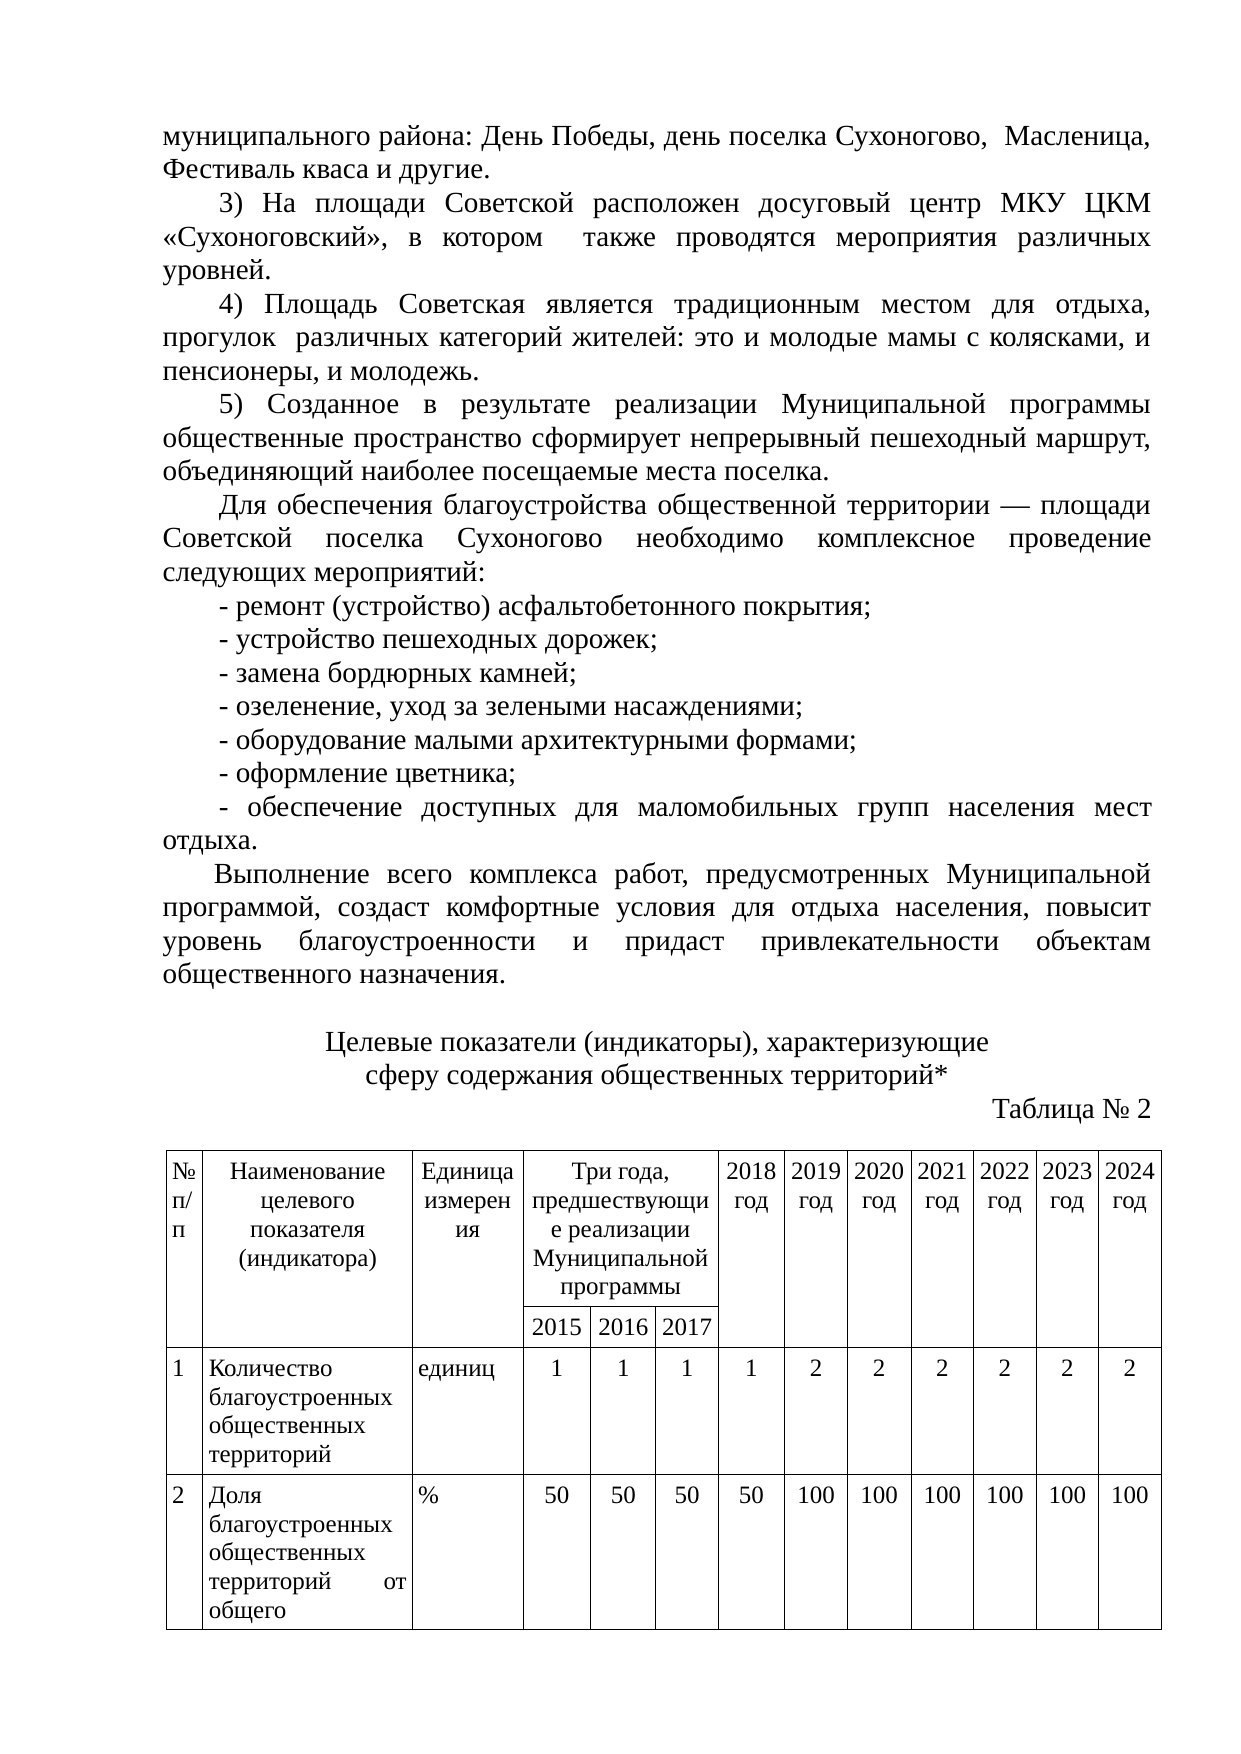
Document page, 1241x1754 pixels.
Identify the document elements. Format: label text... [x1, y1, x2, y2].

table_cell 2015 [524, 1307, 590, 1347]
text 5) Созданное в результате реализации Муниципальной программы общественные пространство сформирует непрерывный пешеходный маршрут, объединяющий наиболее посещаемые места поселка. [162, 386, 1152, 487]
text - ремонт (устройство) асфальтобетонного покрытия; [162, 588, 1152, 621]
table_header 2024 год [1099, 1151, 1161, 1347]
table_cell 50 [524, 1475, 590, 1629]
table_cell 2 [785, 1348, 847, 1474]
text - устройство пешеходных дорожек; [162, 621, 1152, 655]
table_header 2020 год [848, 1151, 911, 1347]
table_cell 100 [848, 1475, 911, 1629]
table_header № п/п [167, 1151, 202, 1347]
table_cell 2017 [656, 1307, 718, 1347]
table_header 2018 год [719, 1151, 784, 1347]
table_cell 100 [912, 1475, 973, 1629]
text - оформление цветника; [162, 755, 1152, 789]
table_cell 2 [912, 1348, 973, 1474]
table_cell 50 [719, 1475, 784, 1629]
table_cell 2 [1099, 1348, 1161, 1474]
table_cell 100 [1037, 1475, 1098, 1629]
table_header 2021 год [912, 1151, 973, 1347]
text Целевые показатели (индикаторы), характеризующие [162, 1024, 1152, 1057]
table_cell 100 [1099, 1475, 1161, 1629]
table_cell 2 [167, 1475, 202, 1629]
table_cell 1 [656, 1348, 718, 1474]
text - замена бордюрных камней; [162, 655, 1152, 688]
table_cell 2 [1037, 1348, 1098, 1474]
table_cell 100 [974, 1475, 1036, 1629]
table_cell 50 [591, 1475, 655, 1629]
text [162, 118, 1152, 185]
text Таблица № 2 [162, 1091, 1152, 1124]
table_header 2022 год [974, 1151, 1036, 1347]
table_header Наименование целевого показателя (индикатора) [203, 1151, 412, 1347]
table_header Три года, предшествующие реализации Муниципальной программы [524, 1151, 718, 1306]
table_cell 2016 [591, 1307, 655, 1347]
table_cell % [413, 1475, 523, 1629]
text 3) На площади Советской расположен досуговый центр МКУ ЦКМ «Сухоноговский», в котором также проводятся мероприятия различных уровней. [162, 185, 1152, 286]
table_cell 1 [524, 1348, 590, 1474]
text сферу содержания общественных территорий* [162, 1057, 1152, 1091]
table_cell 2 [974, 1348, 1036, 1474]
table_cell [203, 1475, 412, 1629]
text - оборудование малыми архитектурными формами; [162, 722, 1152, 755]
text - озеленение, уход за зелеными насаждениями; [162, 688, 1152, 722]
text Для обеспечения благоустройства общественной территории — площади Советской поселка Сухоногово необходимо комплексное проведение следующих мероприятий: [162, 487, 1152, 588]
table_cell 100 [785, 1475, 847, 1629]
table_header 2019 год [785, 1151, 847, 1347]
text 4) Площадь Советская является традиционным местом для отдыха, прогулок различных категорий жителей: это и молодые мамы с колясками, и пенсионеры, и молодежь. [162, 286, 1152, 386]
table_header Единица измерения [413, 1151, 523, 1347]
text Выполнение всего комплекса работ, предусмотренных Муниципальной программой, создаст комфортные условия для отдыха населения, повысит уровень благоустроенности и придаст привлекательности объектам общественного назначения. [162, 856, 1152, 990]
table_cell 1 [167, 1348, 202, 1474]
table_cell Количество благоустроенных общественных территорий [203, 1348, 412, 1474]
table_cell 2 [848, 1348, 911, 1474]
table_cell единиц [413, 1348, 523, 1474]
table_cell 1 [719, 1348, 784, 1474]
table_cell 1 [591, 1348, 655, 1474]
table_cell 50 [656, 1475, 718, 1629]
table_header 2023 год [1037, 1151, 1098, 1347]
text - обеспечение доступных для маломобильных групп населения мест отдыха. [162, 789, 1152, 856]
